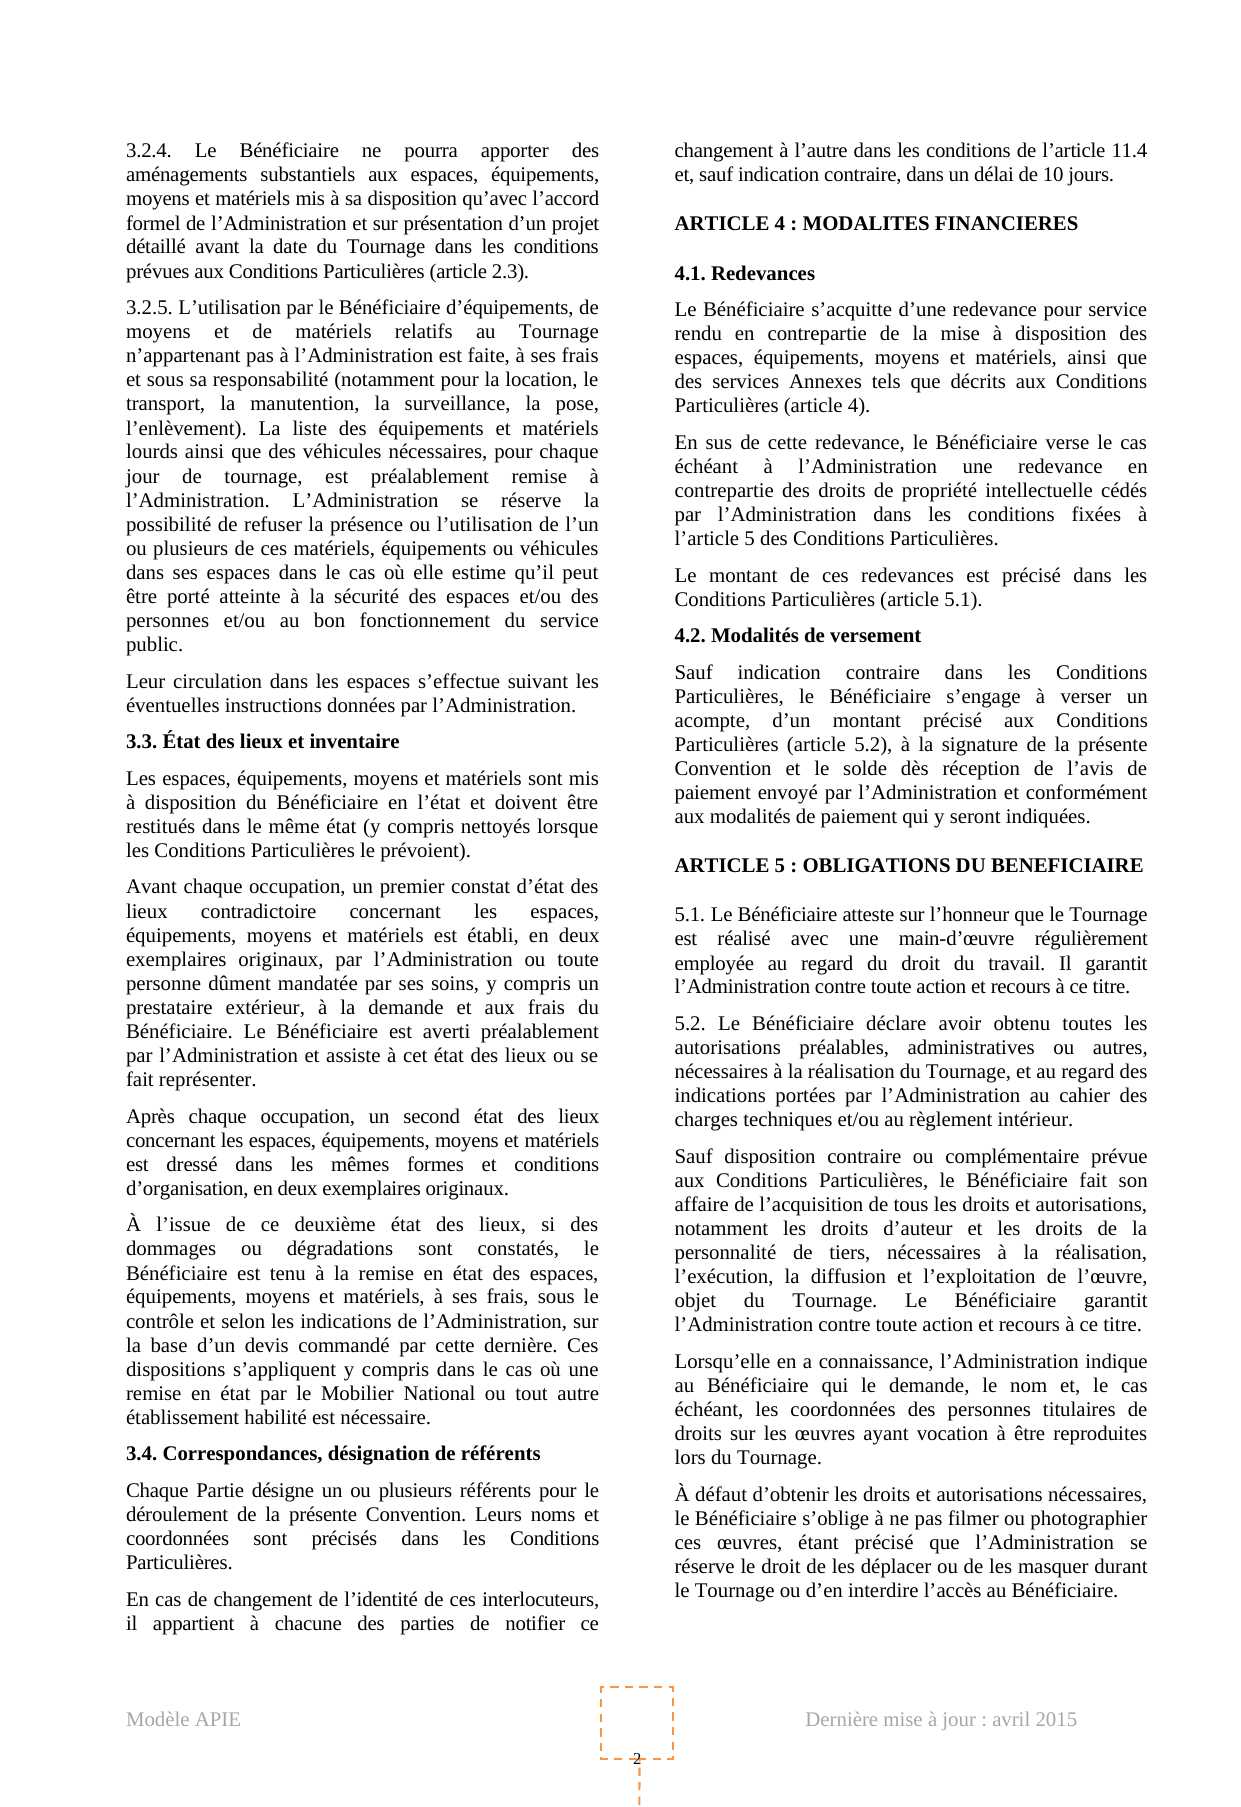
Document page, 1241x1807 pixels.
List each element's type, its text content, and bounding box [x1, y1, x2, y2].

text 4.2. Modalités de versement [674, 623, 1148, 647]
text 3.3. État des lieux et inventaire [126, 729, 599, 753]
text Le Bénéficiaire s’acquitte d’une redevance pour service rendu en contrepartie de la mise à disposition des espaces, équipements, moyens et matériels, ainsi que des services Annexes tels que décrits aux Conditions Particulières (article 4). [674, 297, 1148, 417]
text 5.2. Le Bénéficiaire déclare avoir obtenu toutes les autorisations préalables, administratives ou autres, nécessaires à la réalisation du Tournage, et au regard des indications portées par l’Administration au cahier des charges techniques et/ou au règlement intérieur. [674, 1011, 1148, 1131]
text 3.4. Correspondances, désignation de référents [126, 1441, 599, 1465]
text Chaque Partie désigne un ou plusieurs référents pour le déroulement de la présente Convention. Leurs noms et coordonnées sont précisés dans les Conditions Particulières. [126, 1478, 599, 1574]
text Après chaque occupation, un second état des lieux concernant les espaces, équipements, moyens et matériels est dressé dans les mêmes formes et conditions d’organisation, en deux exemplaires originaux. [126, 1103, 599, 1200]
text Les espaces, équipements, moyens et matériels sont mis à disposition du Bénéficiaire en l’état et doivent être restitués dans le même état (y compris nettoyés lorsque les Conditions Particulières le prévoient). [126, 766, 599, 862]
text Avant chaque occupation, un premier constat d’état des lieux contradictoire concernant les espaces, équipements, moyens et matériels est établi, en deux exemplaires originaux, par l’Administration ou toute personne dûment mandatée par ses soins, y compris un prestataire extérieur, à la demande et aux frais du Bénéficiaire. Le Bénéficiaire est averti préalablement par l’Administration et assiste à cet état des lieux ou se fait représenter. [126, 874, 599, 1091]
text En cas de changement de l’identité de ces interlocuteurs, il appartient à chacune des parties de notifier ce changement à l’autre dans les conditions de l’article 11.4 et, sauf indication contraire, dans un délai de 10 jours. [674, 138, 1148, 186]
text 4.1. Redevances [674, 260, 1148, 284]
text En sus de cette redevance, le Bénéficiaire verse le cas échéant à l’Administration une redevance en contrepartie des droits de propriété intellectuelle cédés par l’Administration dans les conditions fixées à l’article 5 des Conditions Particulières. [674, 430, 1148, 550]
text Lorsqu’elle en a connaissance, l’Administration indique au Bénéficiaire qui le demande, le nom et, le cas échéant, les coordonnées des personnes titulaires de droits sur les œuvres ayant vocation à être reproduites lors du Tournage. [674, 1349, 1148, 1469]
subtitle ARTICLE 5 : OBLIGATIONS DU BENEFICIAIRE [674, 853, 1148, 877]
text Leur circulation dans les espaces s’effectue suivant les éventuelles instructions données par l’Administration. [126, 668, 599, 717]
subtitle ARTICLE 4 : MODALITES FINANCIERES [674, 211, 1148, 235]
text Le montant de ces redevances est précisé dans les Conditions Particulières (article 5.1). [674, 563, 1148, 611]
text Sauf disposition contraire ou complémentaire prévue aux Conditions Particulières, le Bénéficiaire fait son affaire de l’acquisition de tous les droits et autorisations, notamment les droits d’auteur et les droits de la personnalité de tiers, nécessaires à la réalisation, l’exécution, la diffusion et l’exploitation de l’œuvre, objet du Tournage. Le Bénéficiaire garantit l’Administration contre toute action et recours à ce titre. [674, 1144, 1148, 1336]
text 5.1. Le Bénéficiaire atteste sur l’honneur que le Tournage est réalisé avec une main-d’œuvre régulièrement employée au regard du droit du travail. Il garantit l’Administration contre toute action et recours à ce titre. [674, 902, 1148, 998]
text 3.2.5. L’utilisation par le Bénéficiaire d’équipements, de moyens et de matériels relatifs au Tournage n’appartenant pas à l’Administration est faite, à ses frais et sous sa responsabilité (notamment pour la location, le transport, la manutention, la surveillance, la pose, l’enlèvement). La liste des équipements et matériels lourds ainsi que des véhicules nécessaires, pour chaque jour de tournage, est préalablement remise à l’Administration. L’Administration se réserve la possibilité de refuser la présence ou l’utilisation de l’un ou plusieurs de ces matériels, équipements ou véhicules dans ses espaces dans le cas où elle estime qu’il peut être porté atteinte à la sécurité des espaces et/ou des personnes et/ou au bon fonctionnement du service public. [126, 295, 599, 656]
text Sauf indication contraire dans les Conditions Particulières, le Bénéficiaire s’engage à verser un acompte, d’un montant précisé aux Conditions Particulières (article 5.2), à la signature de la présente Convention et le solde dès réception de l’avis de paiement envoyé par l’Administration et conformément aux modalités de paiement qui y seront indiquées. [674, 660, 1148, 828]
text 3.2.4. Le Bénéficiaire ne pourra apporter des aménagements substantiels aux espaces, équipements, moyens et matériels mis à sa disposition qu’avec l’accord formel de l’Administration et sur présentation d’un projet détaillé avant la date du Tournage dans les conditions prévues aux Conditions Particulières (article 2.3). [126, 138, 599, 283]
text À l’issue de ce deuxième état des lieux, si des dommages ou dégradations sont constatés, le Bénéficiaire est tenu à la remise en état des espaces, équipements, moyens et matériels, à ses frais, sous le contrôle et selon les indications de l’Administration, sur la base d’un devis commandé par cette dernière. Ces dispositions s’appliquent y compris dans le cas où une remise en état par le Mobilier National ou tout autre établissement habilité est nécessaire. [126, 1212, 599, 1429]
text À défaut d’obtenir les droits et autorisations nécessaires, le Bénéficiaire s’oblige à ne pas filmer ou photographier ces œuvres, étant précisé que l’Administration se réserve le droit de les déplacer ou de les masquer durant le Tournage ou d’en interdire l’accès au Bénéficiaire. [674, 1482, 1148, 1602]
text En cas de changement de l’identité de ces interlocuteurs, il appartient à chacune des parties de notifier ce changement à l’autre dans les conditions de l’article 11.4 et, sauf indication contraire, dans un délai de 10 jours. [126, 1587, 599, 1635]
